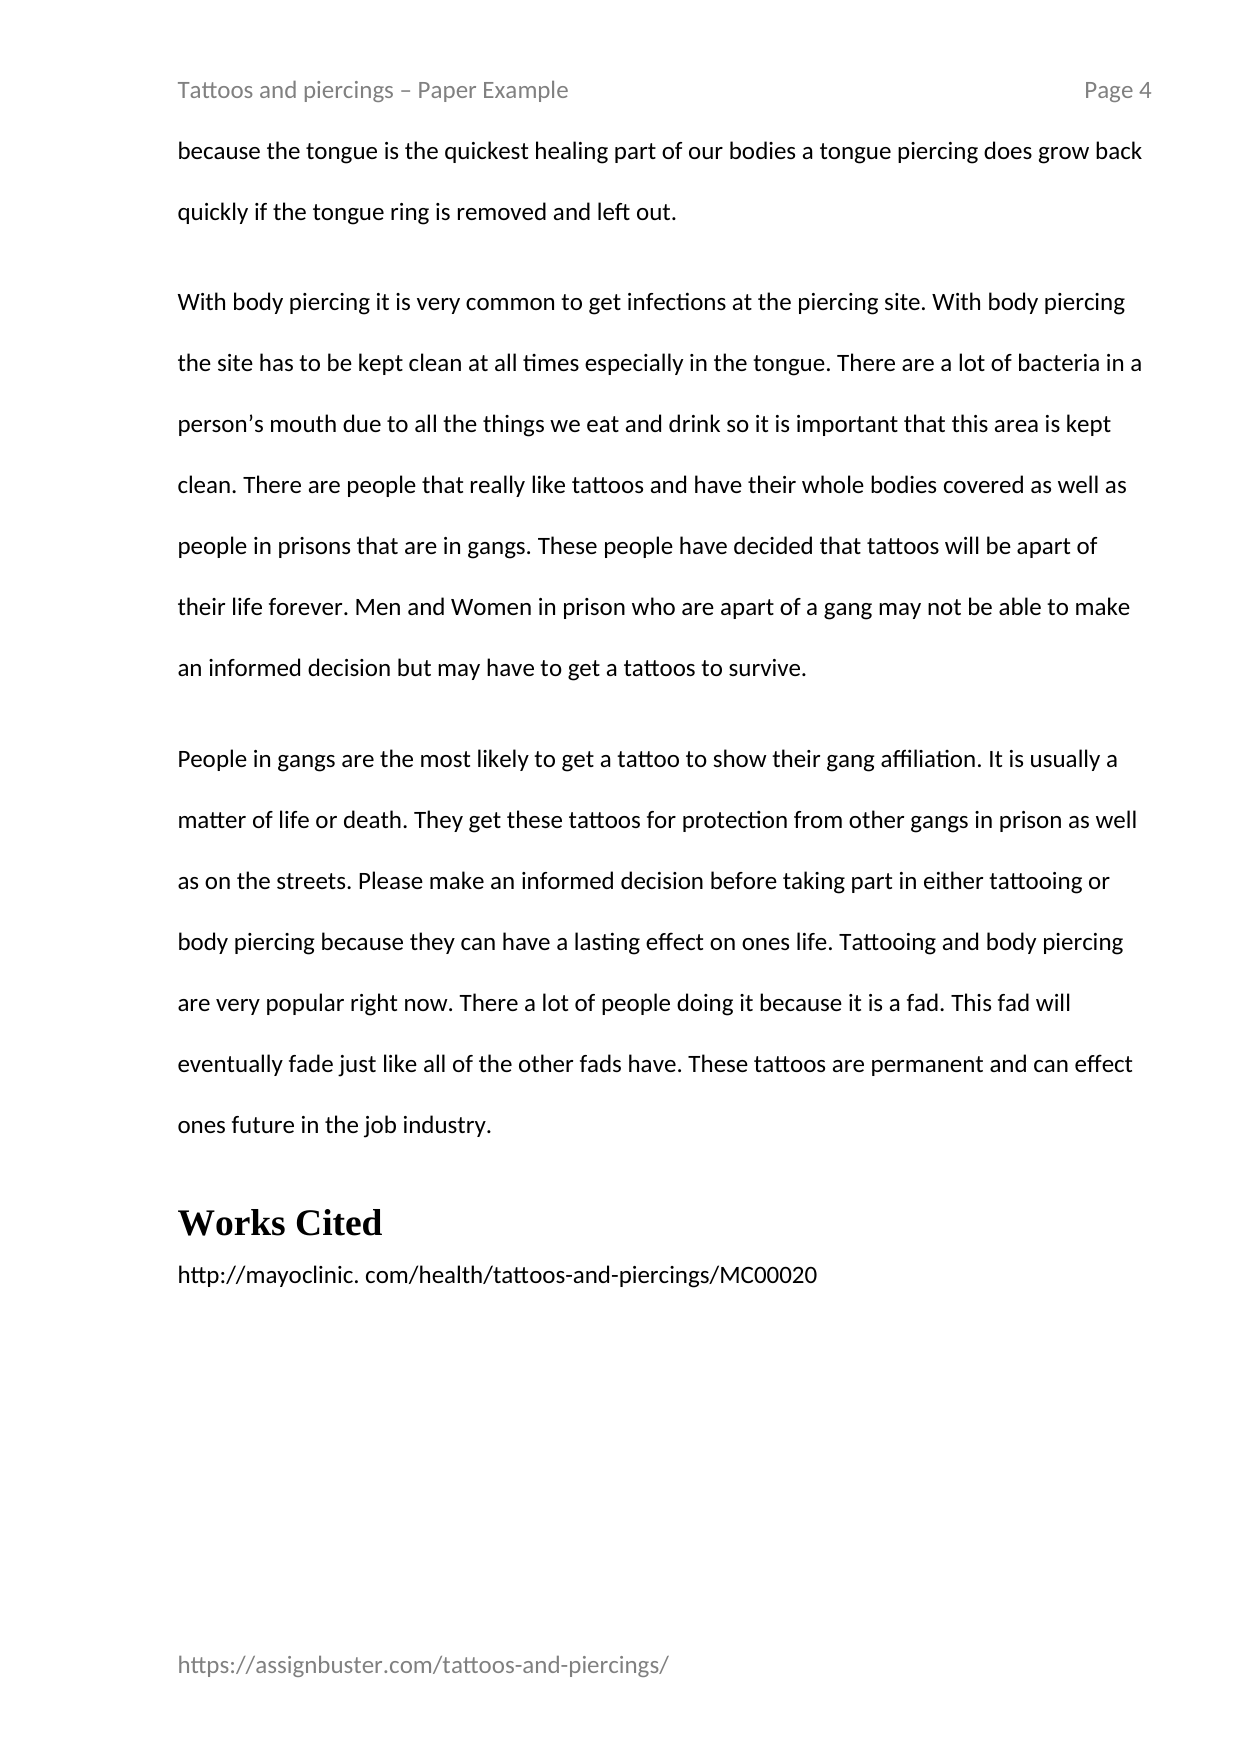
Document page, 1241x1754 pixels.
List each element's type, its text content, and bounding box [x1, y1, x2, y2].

text People in gangs are the most likely to get a tattoo to show their gang affiliation. It is usually a matter of life or death. They get these tattoos for protection from other gangs in prison as well as on the streets. Please make an informed decision before taking part in either tattooing or body piercing because they can have a lasting effect on ones life. Tattooing and body piercing are very popular right now. There a lot of people doing it because it is a fad. This fad will eventually fade just like all of the other fads have. These tattoos are permanent and can effect ones future in the job industry. [177, 743, 1152, 1140]
text http://mayoclinic. com/health/tattoos-and-piercings/MC00020 [177, 1259, 1152, 1289]
subtitle Works Cited [177, 1200, 1152, 1243]
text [177, 135, 1152, 226]
text With body piercing it is very common to get infections at the piercing site. With body piercing the site has to be kept clean at all times especially in the tongue. There are a lot of bacteria in a person’s mouth due to all the things we eat and drink so it is important that this area is kept clean. There are people that really like tattoos and have their whole bodies covered as well as people in prisons that are in gangs. These people have decided that tattoos will be apart of their life forever. Men and Women in prison who are apart of a gang may not be able to make an informed decision but may have to get a tattoos to survive. [177, 286, 1152, 683]
